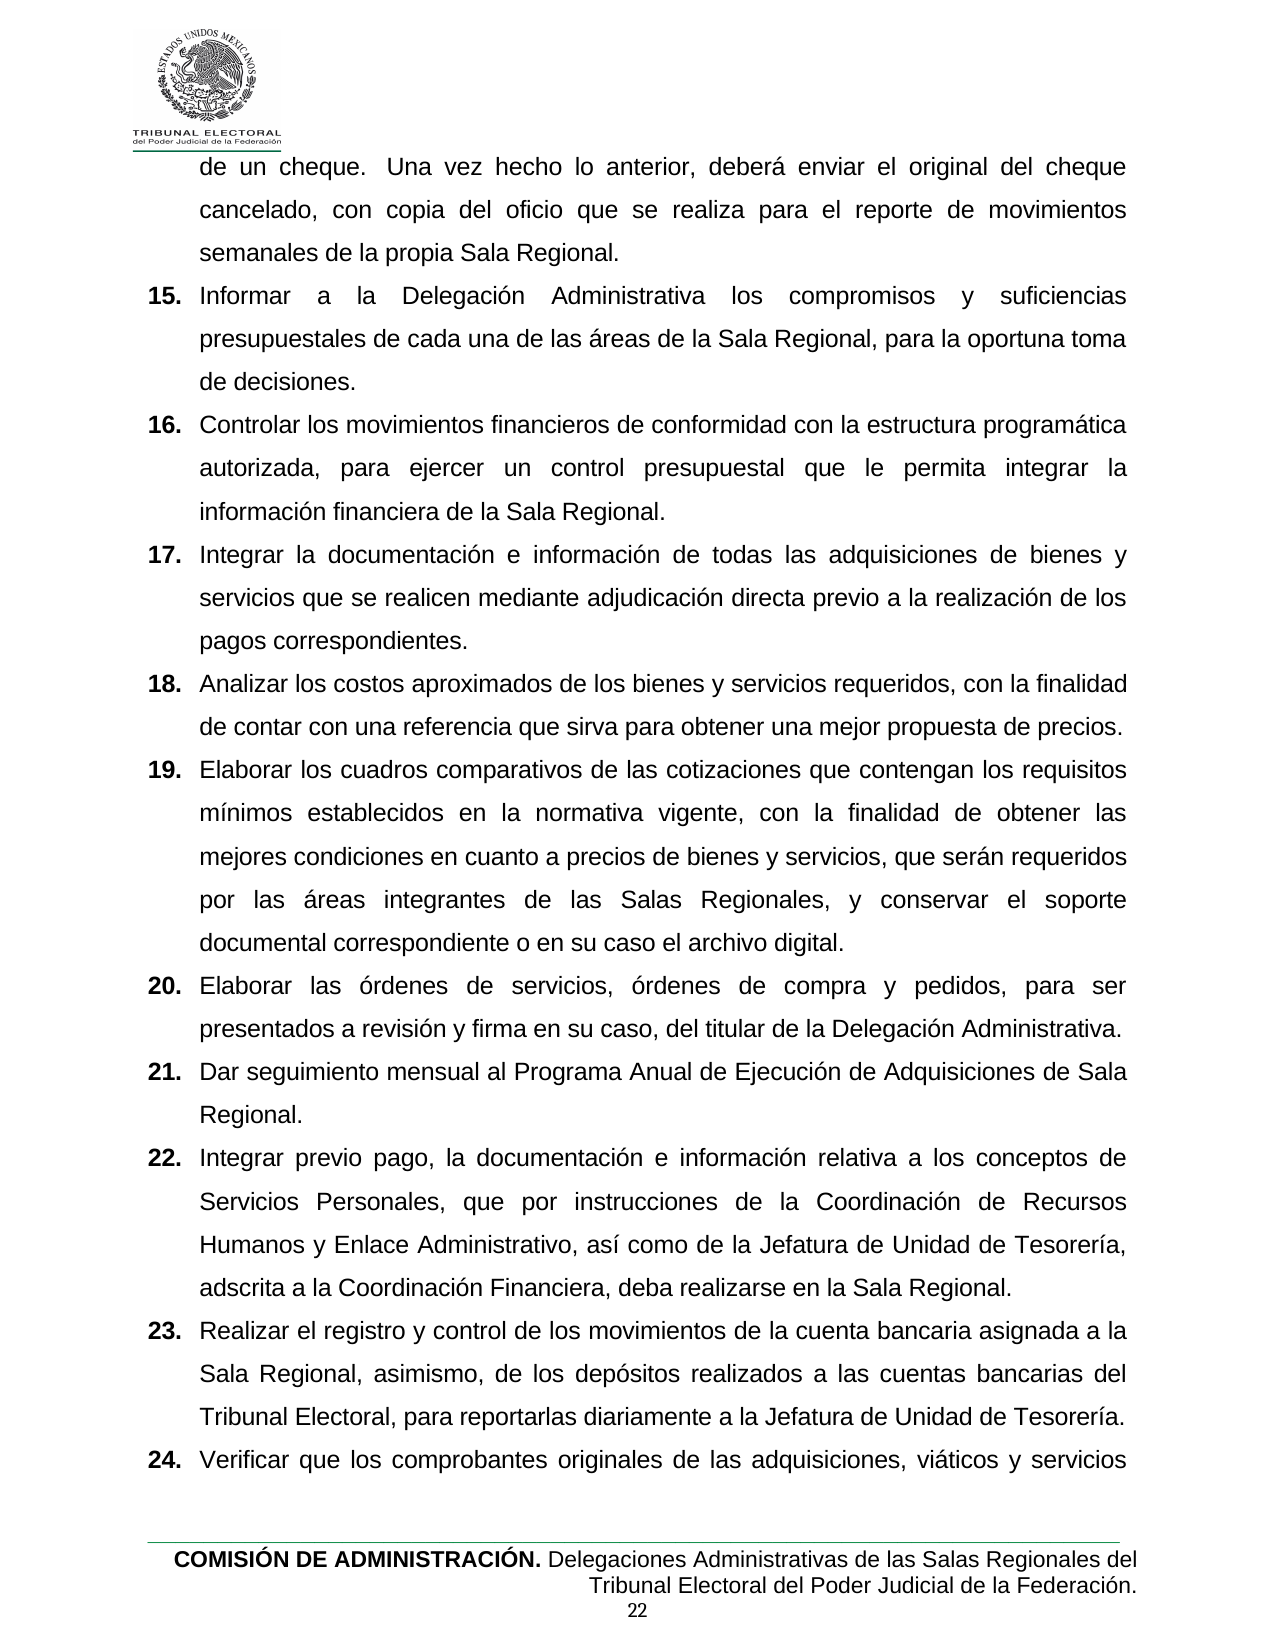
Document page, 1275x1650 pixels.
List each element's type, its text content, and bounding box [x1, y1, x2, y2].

list Integrar la documentación e información de todas las adquisiciones de bienes y servicios que se realicen mediante adjudicación directa previo a la realización de los pagos correspondientes. [148, 539, 1127, 654]
list Informar a la Delegación Administrativa los compromisos y suficiencias presupuestales de cada una de las áreas de la Sala Regional, para la oportuna toma de decisiones. [148, 281, 1127, 396]
list Dar seguimiento mensual al Programa Anual de Ejecución de Adquisiciones de Sala Regional. [148, 1057, 1127, 1129]
list Realizar el registro y control de los movimientos de la cuenta bancaria asignada a la Sala Regional, asimismo, de los depósitos realizados a las cuentas bancarias del Tribunal Electoral, para reportarlas diariamente a la Jefatura de Unidad de Tesorería. [148, 1316, 1127, 1431]
list Elaborar las órdenes de servicios, órdenes de compra y pedidos, para ser presentados a revisión y firma en su caso, del titular de la Delegación Administrativa. [148, 971, 1127, 1043]
list Elaborar los cuadros comparativos de las cotizaciones que contengan los requisitos mínimos establecidos en la normativa vigente, con la finalidad de obtener las mejores condiciones en cuanto a precios de bienes y servicios, que serán requeridos por las áreas integrantes de las Salas Regionales, y conservar el soporte documental correspondiente o en su caso el archivo digital. [148, 755, 1127, 956]
picture [132, 29, 282, 152]
list Analizar los costos aproximados de los bienes y servicios requeridos, con la finalidad de contar con una referencia que sirva para obtener una mejor propuesta de precios. [148, 669, 1127, 741]
list Integrar previo pago, la documentación e información relativa a los conceptos de Servicios Personales, que por instrucciones de la Coordinación de Recursos Humanos y Enlace Administrativo, así como de la Jefatura de Unidad de Tesorería, adscrita a la Coordinación Financiera, deba realizarse en la Sala Regional. [148, 1143, 1127, 1301]
list Controlar los movimientos financieros de conformidad con la estructura programática autorizada, para ejercer un control presupuestal que le permita integrar la información financiera de la Sala Regional. [148, 410, 1127, 525]
